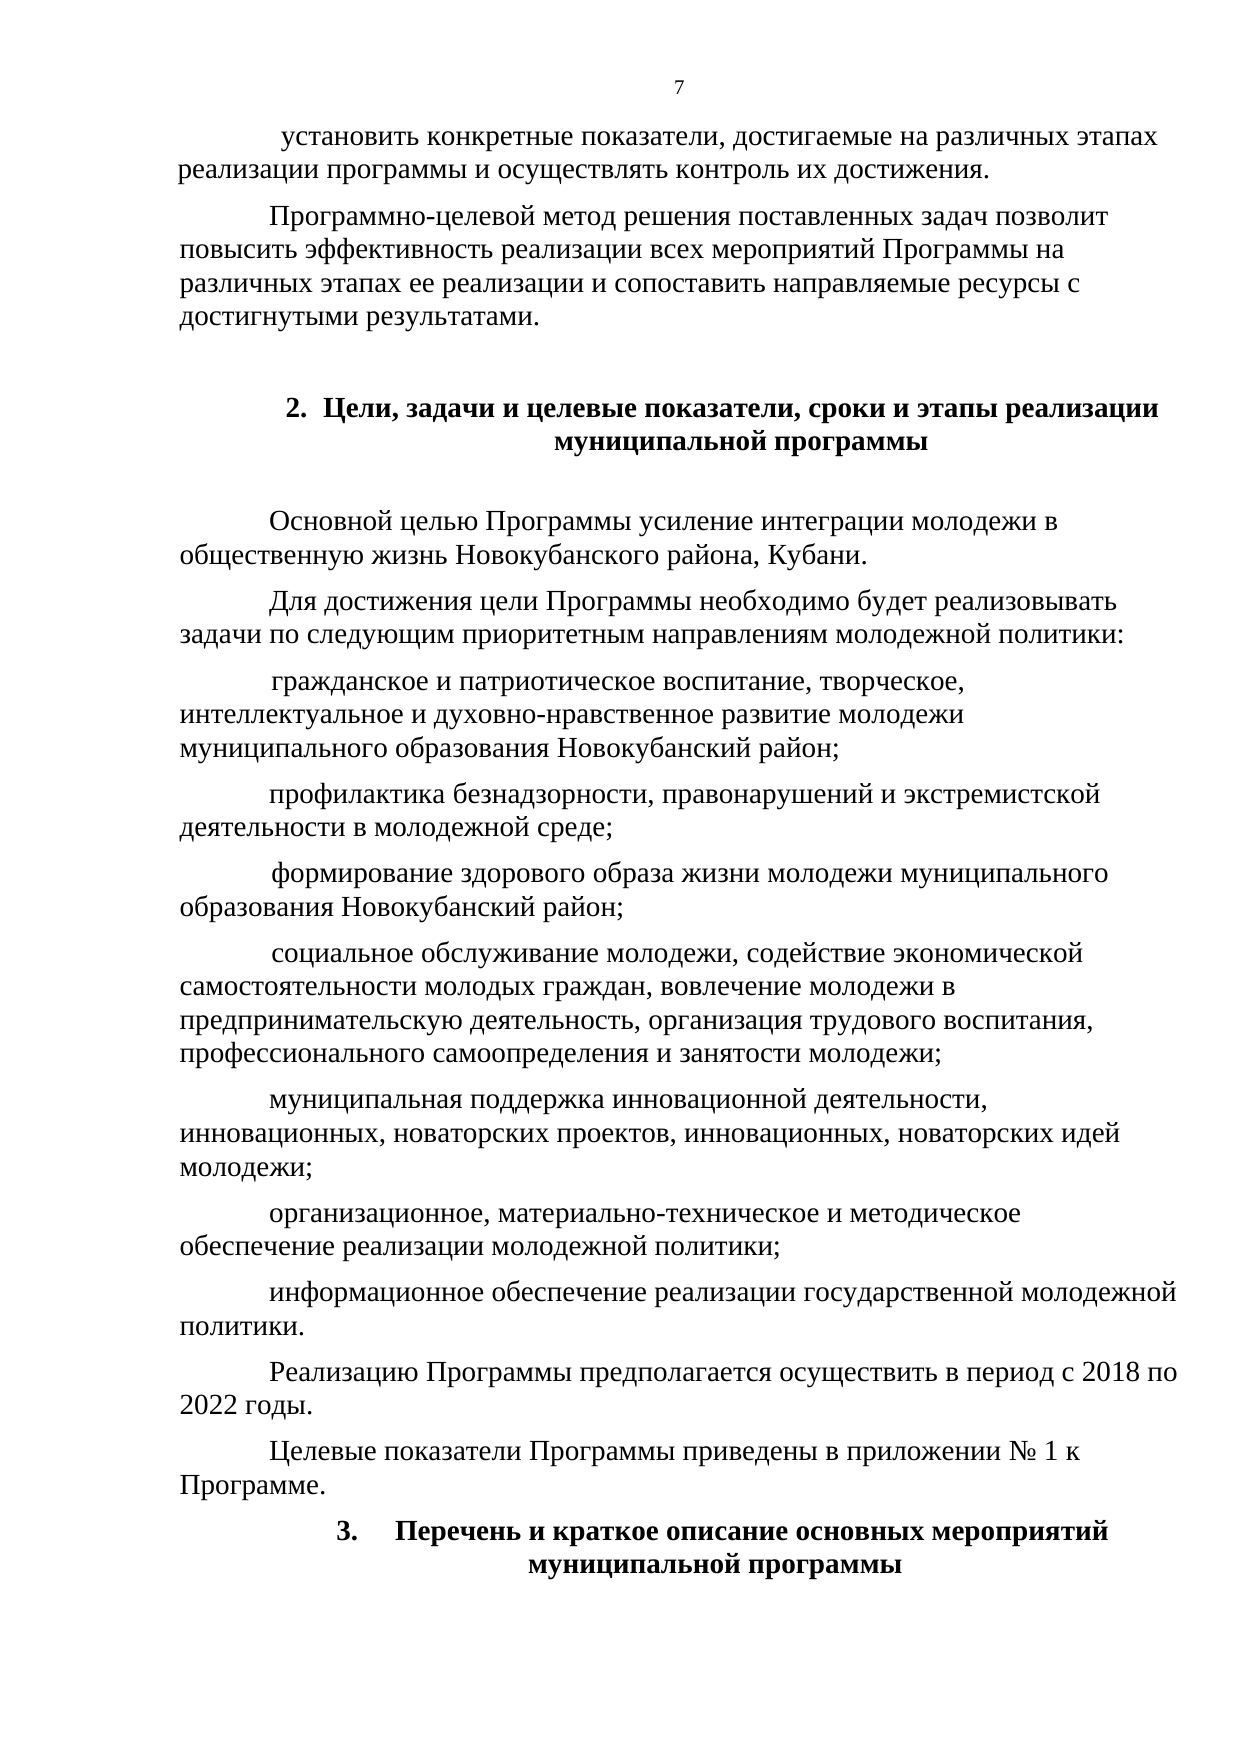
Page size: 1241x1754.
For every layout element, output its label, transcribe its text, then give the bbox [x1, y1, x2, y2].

text Реализацию Программы предполагается осуществить в период с 2018 по 2022 годы. [179, 1354, 1179, 1421]
text профилактика безнадзорности, правонарушений и экстремистской деятельности в молодежной среде; [179, 776, 1179, 843]
text муниципальная поддержка инновационной деятельности, инновационных, новаторских проектов, инновационных, новаторских идей молодежи; [179, 1082, 1179, 1182]
text информационное обеспечение реализации государственной молодежной политики. [179, 1274, 1179, 1341]
list Цели, задачи и целевые показатели, сроки и этапы реализации муниципальной программы [266, 390, 1179, 457]
text Программно-целевой метод решения поставленных задач позволит повысить эффективность реализации всех мероприятий Программы на различных этапах ее реализации и сопоставить направляемые ресурсы с достигнутыми результатами. [179, 198, 1179, 332]
text формирование здорового образа жизни молодежи муниципального образования Новокубанский район; [179, 855, 1179, 922]
text гражданское и патриотическое воспитание, творческое, интеллектуальное и духовно-нравственное развитие молодежи муниципального образования Новокубанский район; [179, 663, 1179, 763]
text организационное, материально-техническое и методическое обеспечение реализации молодежной политики; [179, 1195, 1179, 1262]
text Основной целью Программы усиление интеграции молодежи в общественную жизнь Новокубанского района, Кубани. [179, 503, 1179, 571]
text Для достижения цели Программы необходимо будет реализовывать задачи по следующим приоритетным направлениям молодежной политики: [179, 583, 1179, 650]
list Перечень и краткое описание основных мероприятий муниципальной программы [251, 1513, 1179, 1580]
text установить конкретные показатели, достигаемые на различных этапах реализации программы и осуществлять контроль их достижения. [177, 118, 1179, 185]
text социальное обслуживание молодежи, содействие экономической самостоятельности молодых граждан, вовлечение молодежи в предпринимательскую деятельность, организация трудового воспитания, профессионального самоопределения и занятости молодежи; [179, 935, 1179, 1069]
text Целевые показатели Программы приведены в приложении № 1 к Программе. [179, 1433, 1179, 1501]
